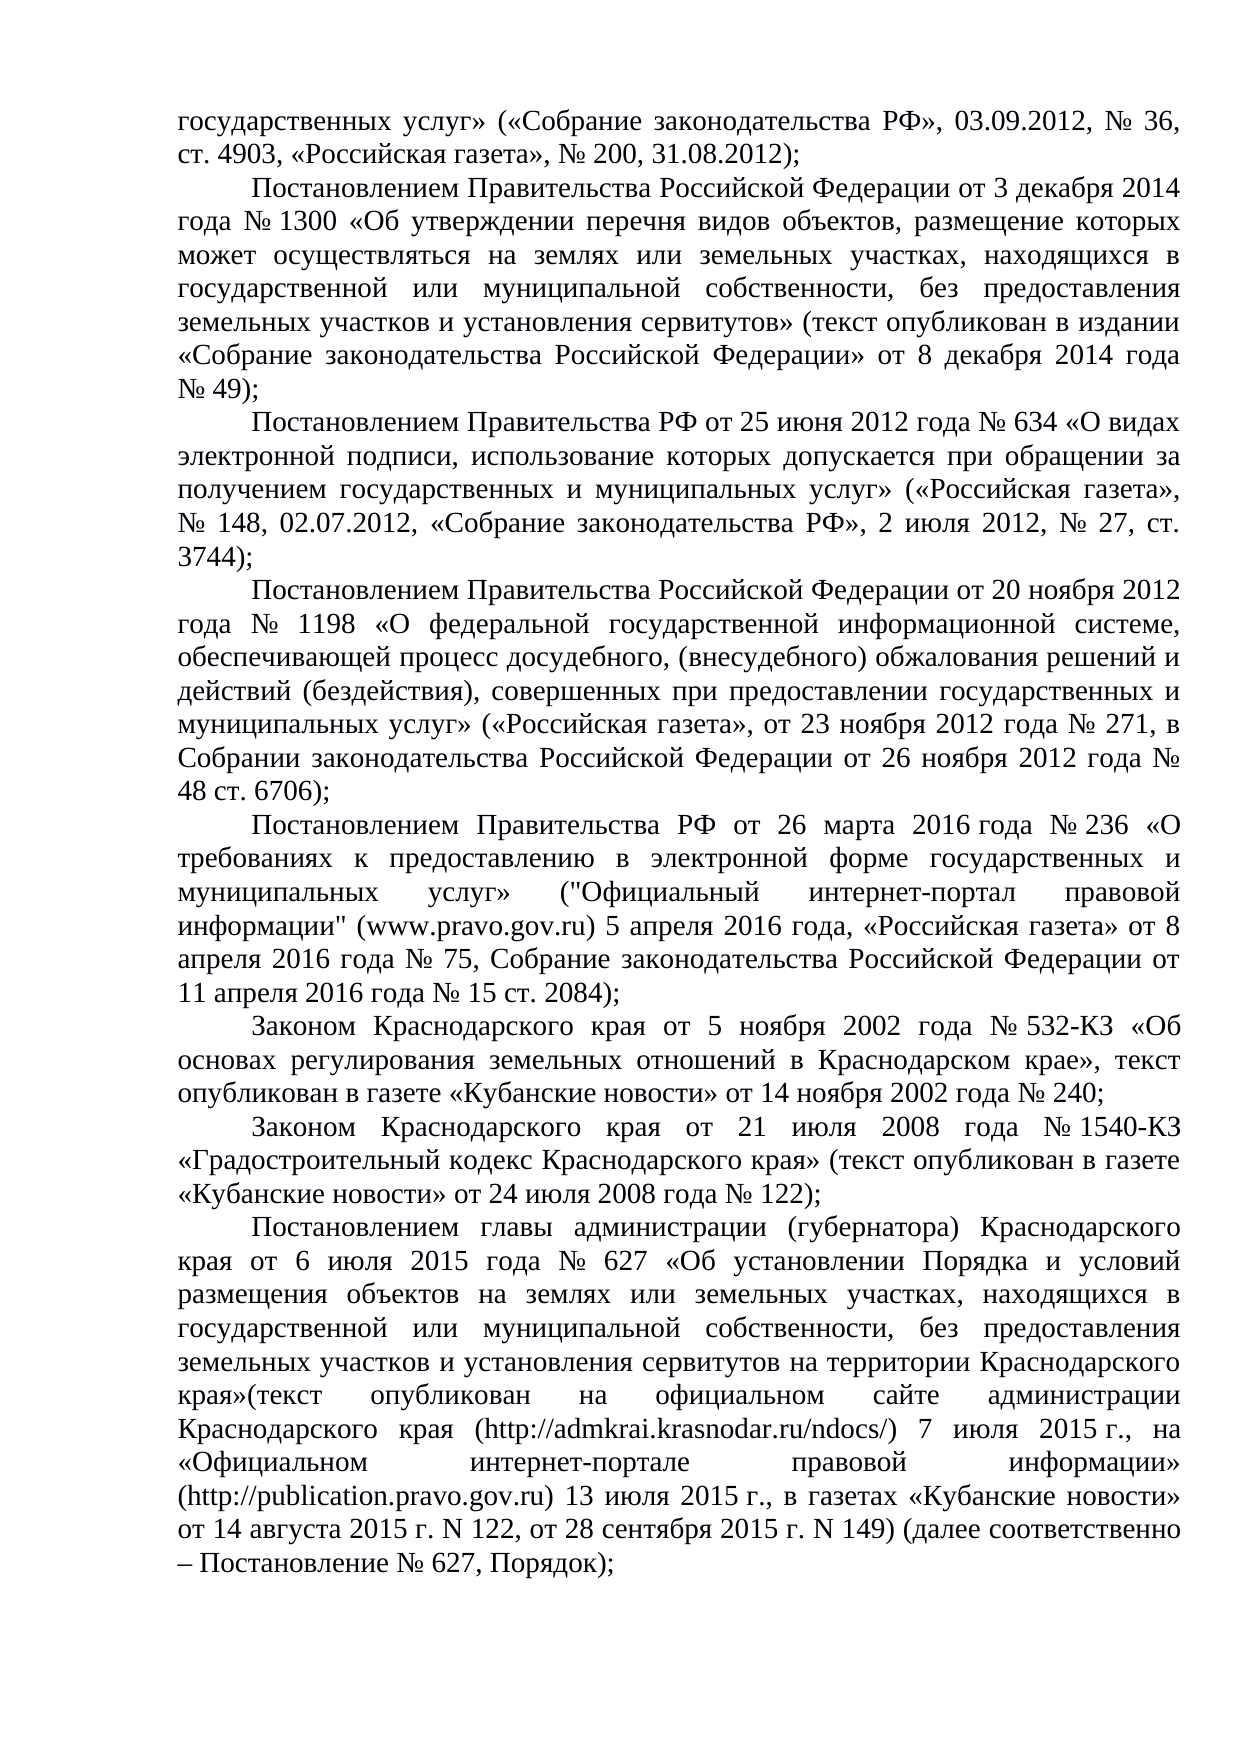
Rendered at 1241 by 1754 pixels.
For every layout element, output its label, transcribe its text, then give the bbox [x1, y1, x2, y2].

text Постановлением Правительства РФ от 25 июня 2012 года № 634 «О видах электронной подписи, использование которых допускается при обращении за получением государственных и муниципальных услуг» («Российская газета», № 148, 02.07.2012, «Собрание законодательства РФ», 2 июля 2012, № 27, ст. 3744); [177, 404, 1181, 572]
text Постановлением Правительства Российской Федерации от 3 декабря 2014 года № 1300 «Об утверждении перечня видов объектов, размещение которых может осуществляться на землях или земельных участках, находящихся в государственной или муниципальной собственности, без предоставления земельных участков и установления сервитутов» (текст опубликован в издании «Собрание законодательства Российской Федерации» от 8 декабря 2014 года № 49); [177, 170, 1181, 404]
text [177, 103, 1181, 170]
text Законом Краснодарского края от 21 июля 2008 года № 1540-КЗ «Градостроительный кодекс Краснодарского края» (текст опубликован в газете «Кубанские новости» от 24 июля 2008 года № 122); [177, 1109, 1181, 1209]
text Постановлением главы администрации (губернатора) Краснодарского края от 6 июля 2015 года № 627 «Об установлении Порядка и условий размещения объектов на землях или земельных участках, находящихся в государственной или муниципальной собственности, без предоставления земельных участков и установления сервитутов на территории Краснодарского края»(текст опубликован на официальном сайте администрации Краснодарского края (http://admkrai.krasnodar.ru/ndocs/) 7 июля 2015 г., на «Официальном интернет-портале правовой информации» (http://publication.pravo.gov.ru) 13 июля 2015 г., в газетах «Кубанские новости» от 14 августа 2015 г. N 122, от 28 сентября 2015 г. N 149) (далее соответственно – Постановление № 627, Порядок); [177, 1209, 1181, 1578]
text Постановлением Правительства РФ от 26 марта 2016 года № 236 «О требованиях к предоставлению в электронной форме государственных и муниципальных услуг» ("Официальный интернет-портал правовой информации" (www.pravo.gov.ru) 5 апреля 2016 года, «Российская газета» от 8 апреля 2016 года № 75, Собрание законодательства Российской Федерации от 11 апреля 2016 года № 15 ст. 2084); [177, 807, 1181, 1008]
text Законом Краснодарского края от 5 ноября 2002 года № 532-КЗ «Об основах регулирования земельных отношений в Краснодарском крае», текст опубликован в газете «Кубанские новости» от 14 ноября 2002 года № 240; [177, 1008, 1181, 1109]
text Постановлением Правительства Российской Федерации от 20 ноября 2012 года № 1198 «О федеральной государственной информационной системе, обеспечивающей процесс досудебного, (внесудебного) обжалования решений и действий (бездействия), совершенных при предоставлении государственных и муниципальных услуг» («Российская газета», от 23 ноября 2012 года № 271, в Собрании законодательства Российской Федерации от 26 ноября 2012 года № 48 ст. 6706); [177, 572, 1181, 807]
